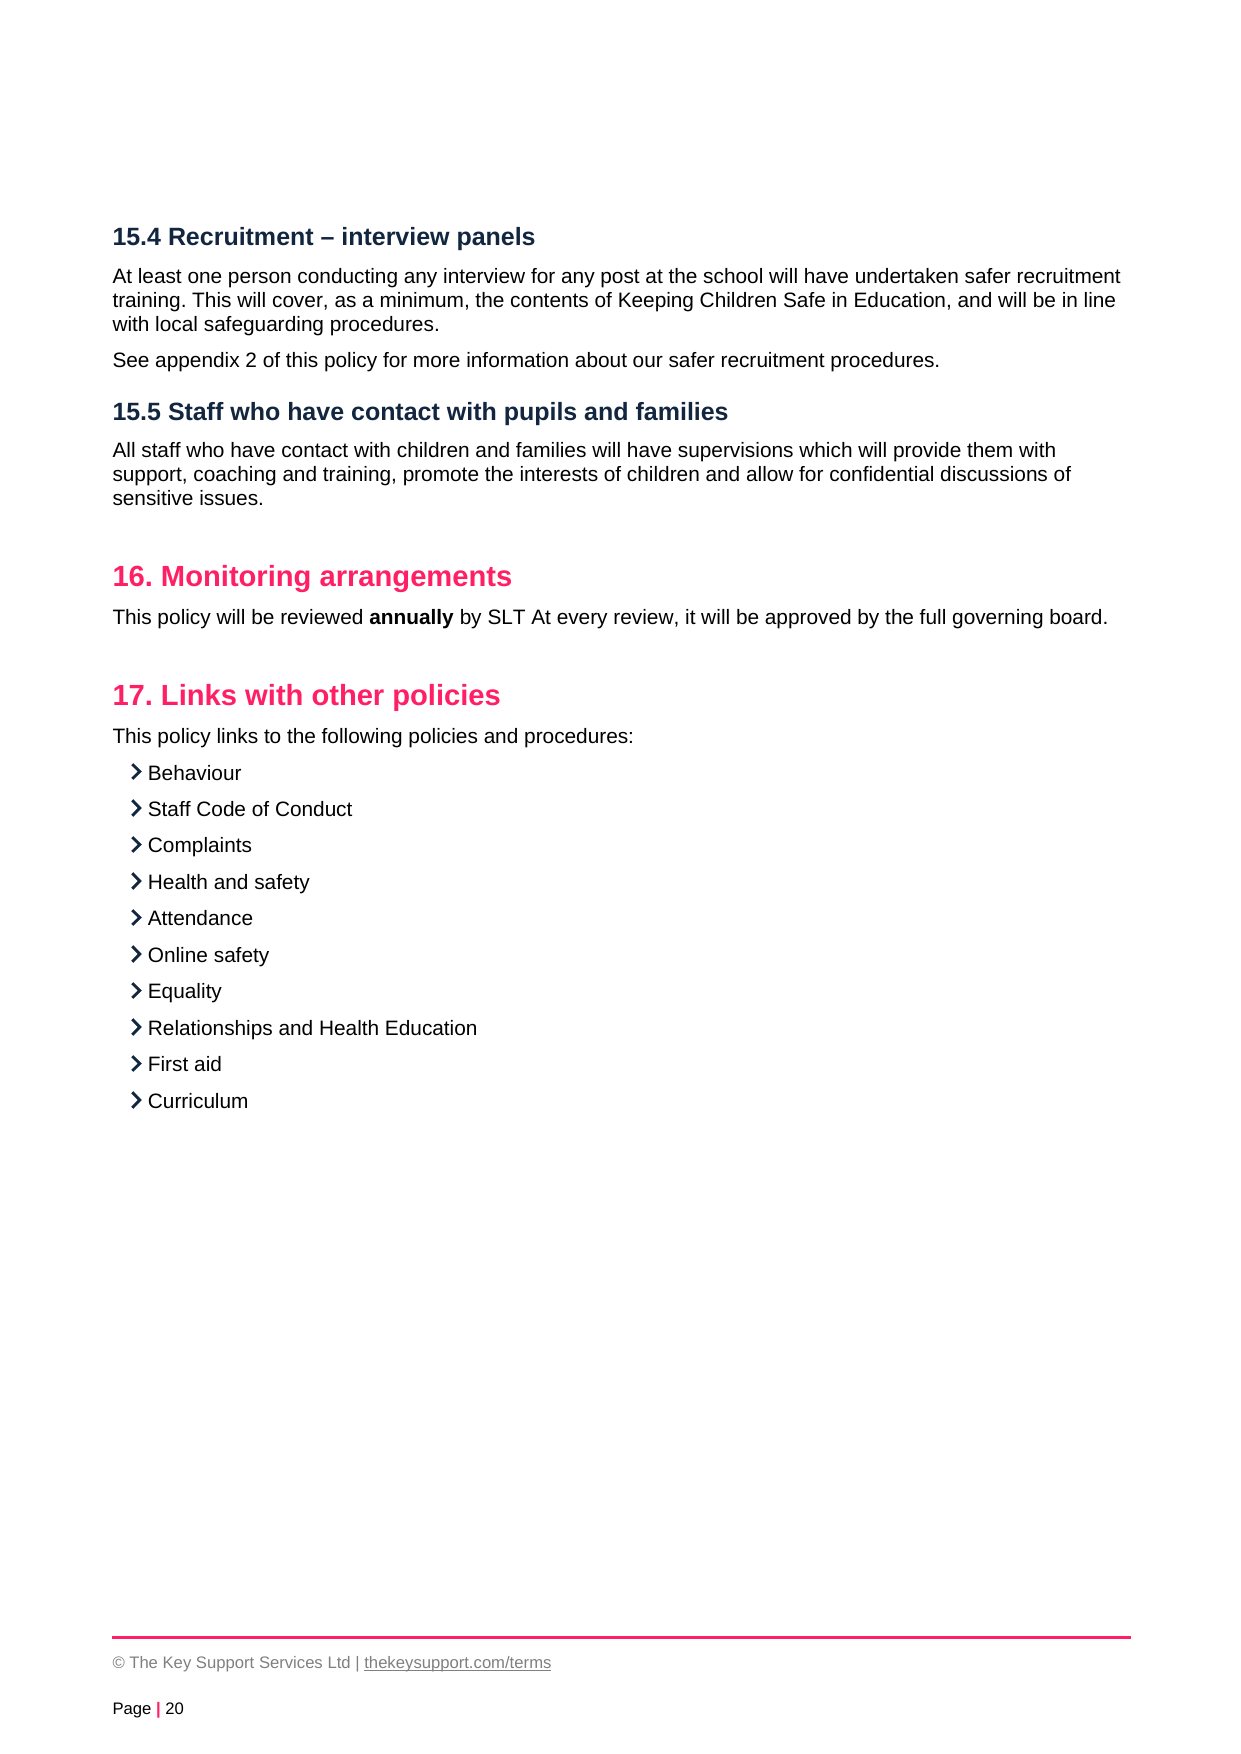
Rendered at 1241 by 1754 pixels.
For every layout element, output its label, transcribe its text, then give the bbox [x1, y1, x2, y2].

text Staff Code of Conduct [130, 797, 1128, 821]
picture [131, 763, 142, 780]
picture [131, 1091, 142, 1109]
text See appendix 2 of this policy for more information about our safer recruitment procedures. [112, 348, 1128, 372]
text Attendance [130, 906, 1128, 930]
text 15.5 Staff who have contact with pupils and families [112, 397, 1128, 426]
text All staff who have contact with children and families will have supervisions which will provide them with support, coaching and training, promote the interests of children and allow for confidential discussions of sensitive issues. [112, 438, 1128, 510]
picture [131, 836, 142, 853]
picture [131, 872, 142, 890]
text This policy links to the following policies and procedures: [112, 724, 1128, 748]
text Online safety [130, 943, 1128, 967]
text Behaviour [130, 760, 1128, 784]
text At least one person conducting any interview for any post at the school will have undertaken safer recruitment training. This will cover, as a minimum, the contents of Keeping Children Safe in Education, and will be in line with local safeguarding procedures. [112, 263, 1128, 335]
text Curriculum [130, 1088, 1128, 1112]
picture [131, 982, 142, 999]
text Relationships and Health Education [130, 1016, 1128, 1039]
picture [131, 1055, 142, 1072]
text This policy will be reviewed annually by SLT At every review, it will be approved by the full governing board. [112, 605, 1128, 629]
picture [131, 909, 142, 926]
subtitle 16. Monitoring arrangements [112, 559, 1128, 592]
picture [131, 1018, 142, 1036]
text Health and safety [130, 870, 1128, 894]
text 15.4 Recruitment – interview panels [112, 222, 1128, 251]
text Equality [130, 979, 1128, 1003]
subtitle 17. Links with other policies [112, 678, 1128, 711]
text Complaints [130, 833, 1128, 857]
picture [131, 799, 142, 817]
picture [131, 945, 142, 963]
text First aid [130, 1052, 1128, 1076]
